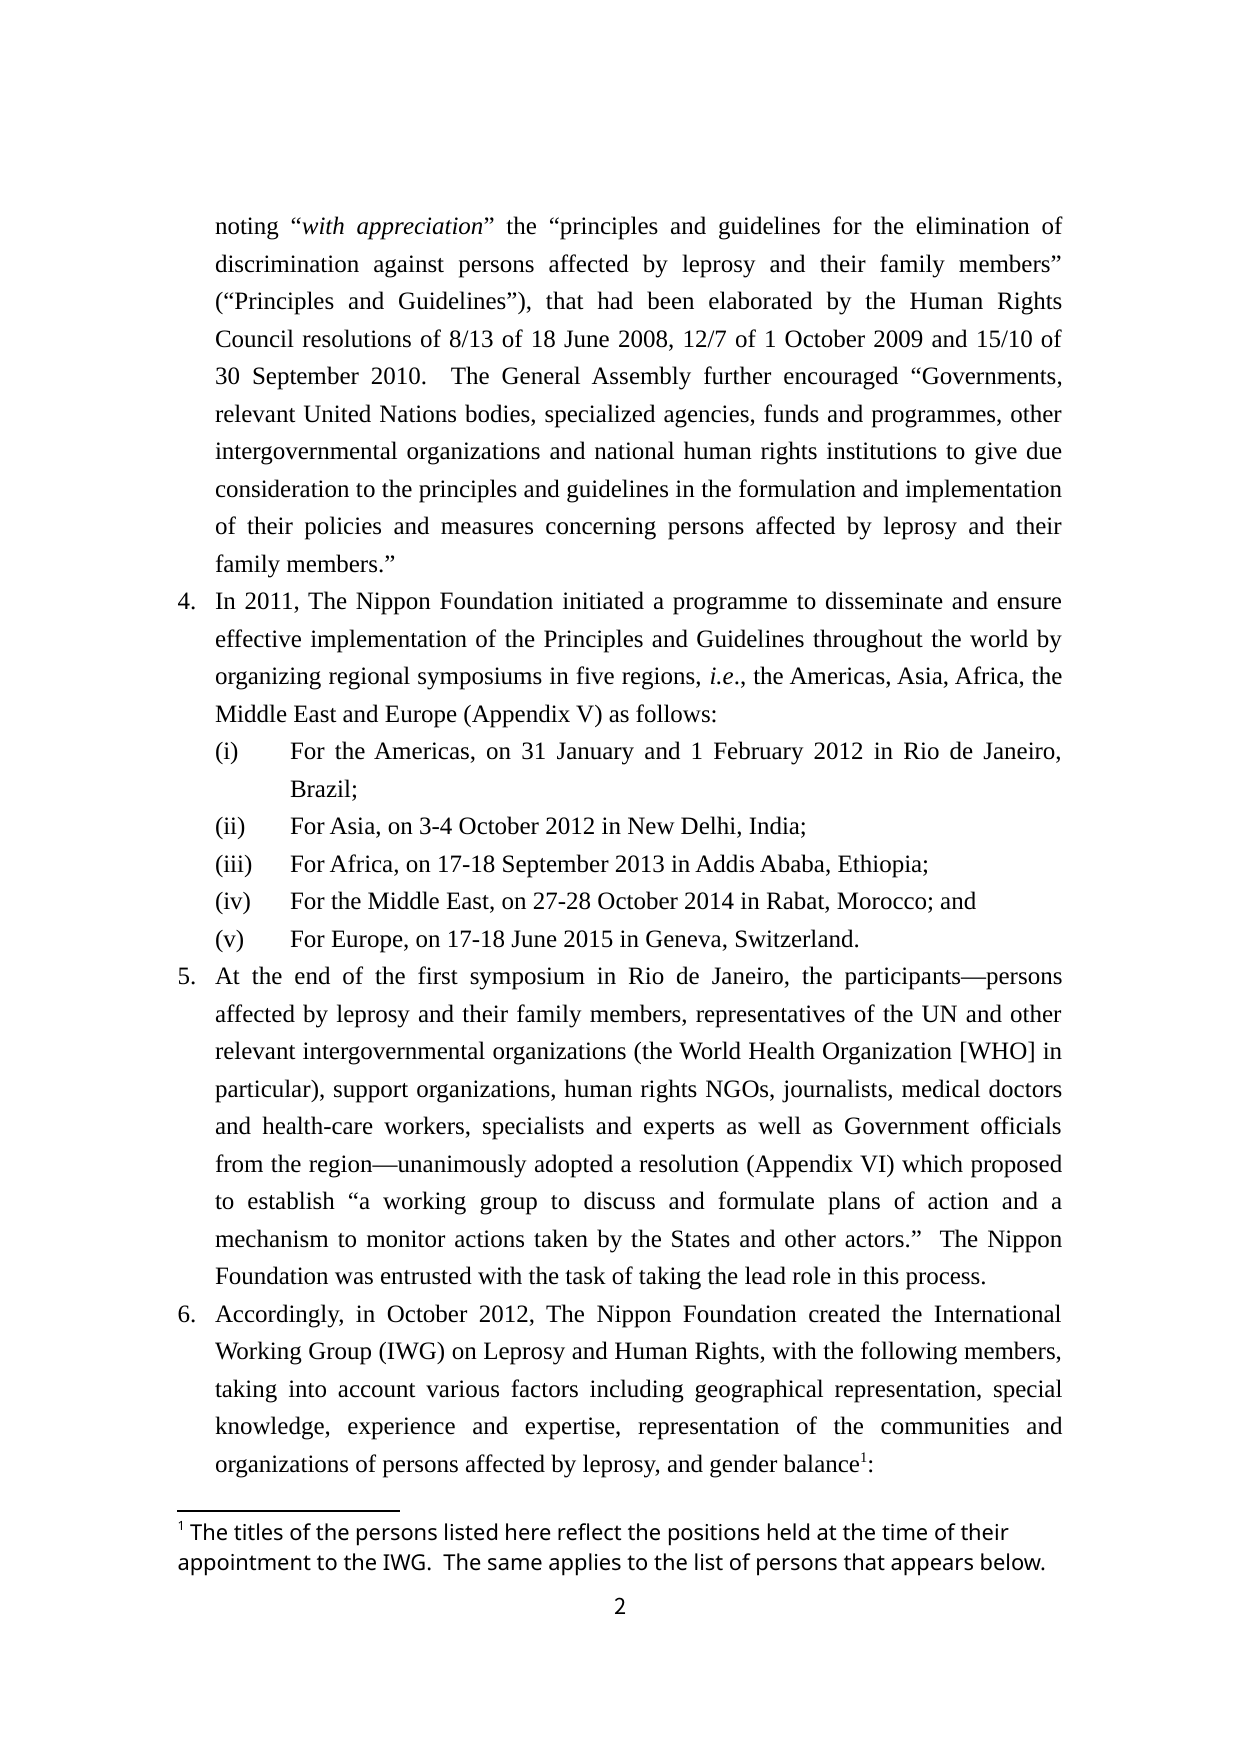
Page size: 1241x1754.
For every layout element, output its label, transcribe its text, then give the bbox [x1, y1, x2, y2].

list Accordingly, in October 2012, The Nippon Foundation created the International Working Group (IWG) on Leprosy and Human Rights, with the following members, taking into account various factors including geographical representation, special knowledge, experience and expertise, representation of the communities and organizations of persons affected by leprosy, and gender balance: [177, 1294, 1063, 1482]
list In 2011, The Nippon Foundation initiated a programme to disseminate and ensure effective implementation of the Principles and Guidelines throughout the world by organizing regional symposiums in five regions, i.e., the Americas, Asia, Africa, the Middle East and Europe (Appendix V) as follows: [177, 582, 1063, 732]
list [177, 207, 1063, 582]
list For the Middle East, on 27-28 October 2014 in Rabat, Morocco; and [215, 882, 1063, 919]
list For Asia, on 3-4 October 2012 in New Delhi, India; [215, 807, 1063, 844]
list For the Americas, on 31 January and 1 February 2012 in Rio de Janeiro, Brazil; [215, 732, 1063, 807]
list For Europe, on 17-18 June 2015 in Geneva, Switzerland. [215, 919, 1063, 957]
list At the end of the first symposium in Rio de Janeiro, the participants—persons affected by leprosy and their family members, representatives of the UN and other relevant intergovernmental organizations (the World Health Organization [WHO] in particular), support organizations, human rights NGOs, journalists, medical doctors and health-care workers, specialists and experts as well as Government officials from the region—unanimously adopted a resolution (Appendix VI) which proposed to establish “a working group to discuss and formulate plans of action and a mechanism to monitor actions taken by the States and other actors.” The Nippon Foundation was entrusted with the task of taking the lead role in this process. [177, 957, 1063, 1294]
list For Africa, on 17-18 September 2013 in Addis Ababa, Ethiopia; [215, 844, 1063, 882]
